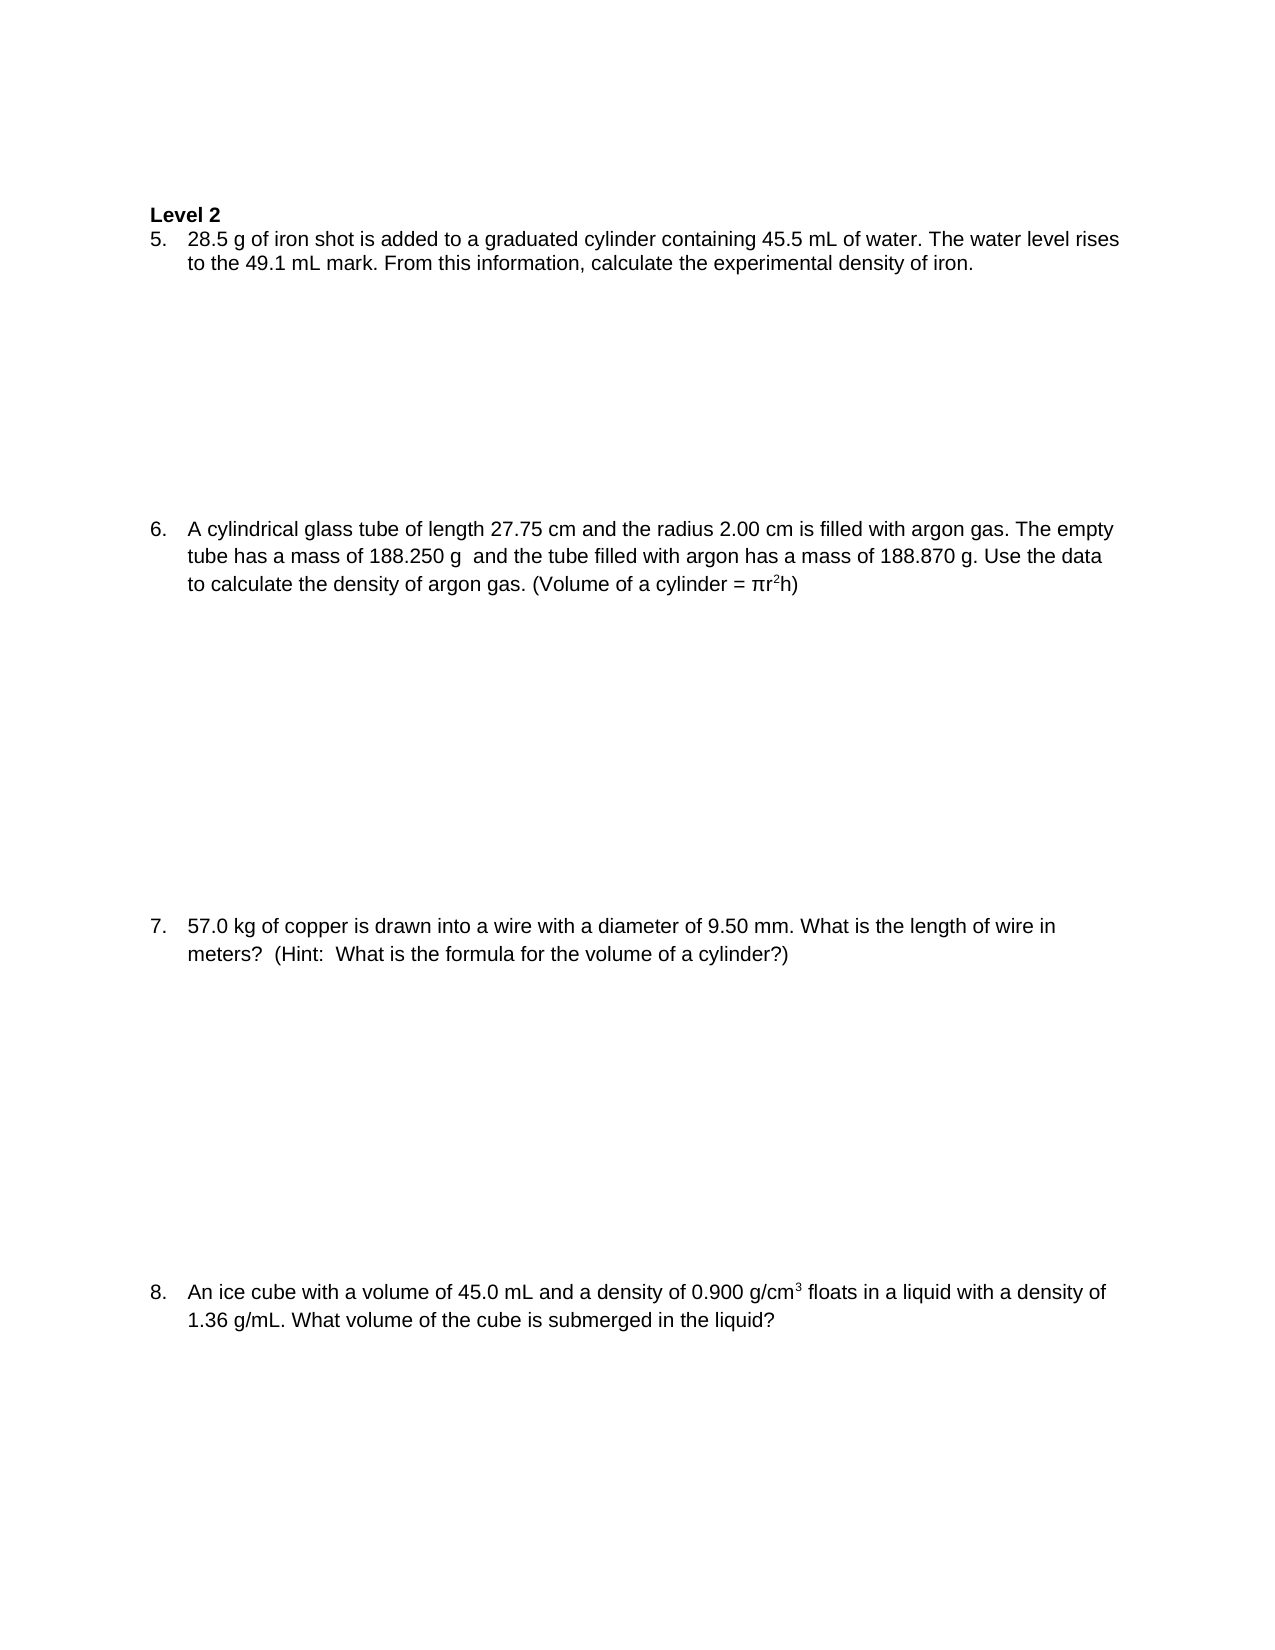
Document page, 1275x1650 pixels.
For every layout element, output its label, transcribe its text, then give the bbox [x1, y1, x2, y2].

list An ice cube with a volume of 45.0 mL and a density of 0.900 g/cm3 floats in a liquid with a density of 1.36 g/mL. What volume of the cube is submerged in the liquid? [150, 1280, 1125, 1331]
list A cylindrical glass tube of length 27.75 cm and the radius 2.00 cm is filled with argon gas. The empty tube has a mass of 188.250 g and the tube filled with argon has a mass of 188.870 g. Use the data to calculate the density of argon gas. (Volume of a cylinder = πr2h) [150, 517, 1125, 596]
list 57.0 kg of copper is drawn into a wire with a diameter of 9.50 mm. What is the length of wire in meters? (Hint: What is the formula for the volume of a cylinder?) [150, 914, 1125, 966]
list 28.5 g of iron shot is added to a graduated cylinder containing 45.5 mL of water. The water level rises to the 49.1 mL mark. From this information, calculate the experimental density of iron. [150, 227, 1125, 275]
text Level 2 [150, 203, 1125, 227]
